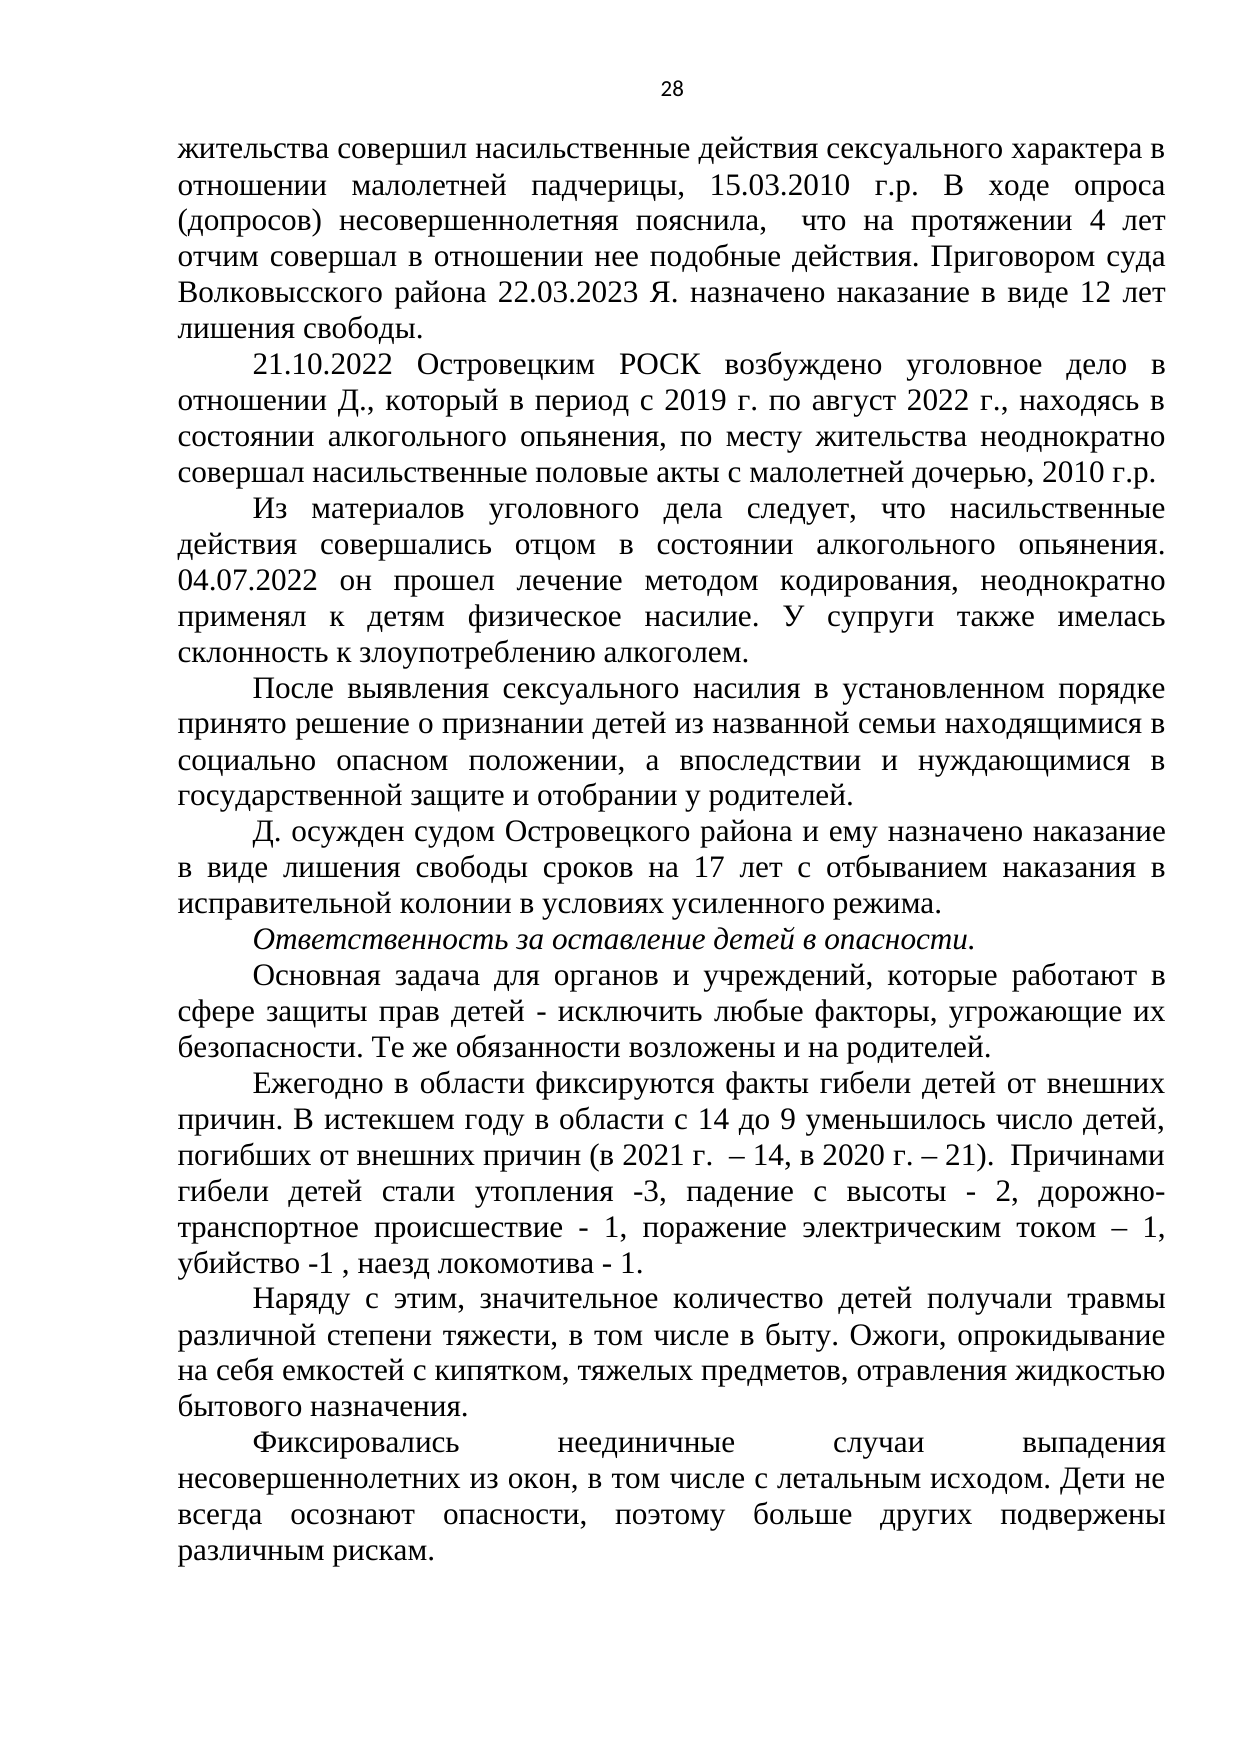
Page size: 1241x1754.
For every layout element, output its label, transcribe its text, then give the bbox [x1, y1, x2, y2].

text Наряду с этим, значительное количество детей получали травмы различной степени тяжести, в том числе в быту. Ожоги, опрокидывание на себя емкостей с кипятком, тяжелых предметов, отравления жидкостью бытового назначения. [177, 1280, 1167, 1423]
text Ответственность за оставление детей в опасности. [177, 920, 1167, 956]
text Фиксировались неединичные случаи выпадения несовершеннолетних из окон, в том числе с летальным исходом. Дети не всегда осознают опасности, поэтому больше других подвержены различным рискам. [177, 1423, 1167, 1567]
text Основная задача для органов и учреждений, которые работают в сфере защиты прав детей - исключить любые факторы, угрожающие их безопасности. Те же обязанности возложены и на родителей. [177, 956, 1167, 1064]
text 21.10.2022 Островецким РОСК возбуждено уголовное дело в отношении Д., который в период с 2019 г. по август 2022 г., находясь в состоянии алкогольного опьянения, по месту жительства неоднократно совершал насильственные половые акты с малолетней дочерью, 2010 г.р. [177, 345, 1167, 489]
text Д. осужден судом Островецкого района и ему назначено наказание в виде лишения свободы сроков на 17 лет с отбыванием наказания в исправительной колонии в условиях усиленного режима. [177, 813, 1167, 920]
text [177, 130, 1167, 345]
text После выявления сексуального насилия в установленном порядке принято решение о признании детей из названной семьи находящимися в социально опасном положении, а впоследствии и нуждающимися в государственной защите и отобрании у родителей. [177, 669, 1167, 813]
text Ежегодно в области фиксируются факты гибели детей от внешних причин. В истекшем году в области с 14 до 9 уменьшилось число детей, погибших от внешних причин (в 2021 г. – 14, в 2020 г. – 21). Причинами гибели детей стали утопления -3, падение с высоты - 2, дорожно-транспортное происшествие - 1, поражение электрическим током – 1, убийство -1 , наезд локомотива - 1. [177, 1064, 1167, 1280]
text Из материалов уголовного дела следует, что насильственные действия совершались отцом в состоянии алкогольного опьянения. 04.07.2022 он прошел лечение методом кодирования, неоднократно применял к детям физическое насилие. У супруги также имелась склонность к злоупотреблению алкоголем. [177, 489, 1167, 669]
